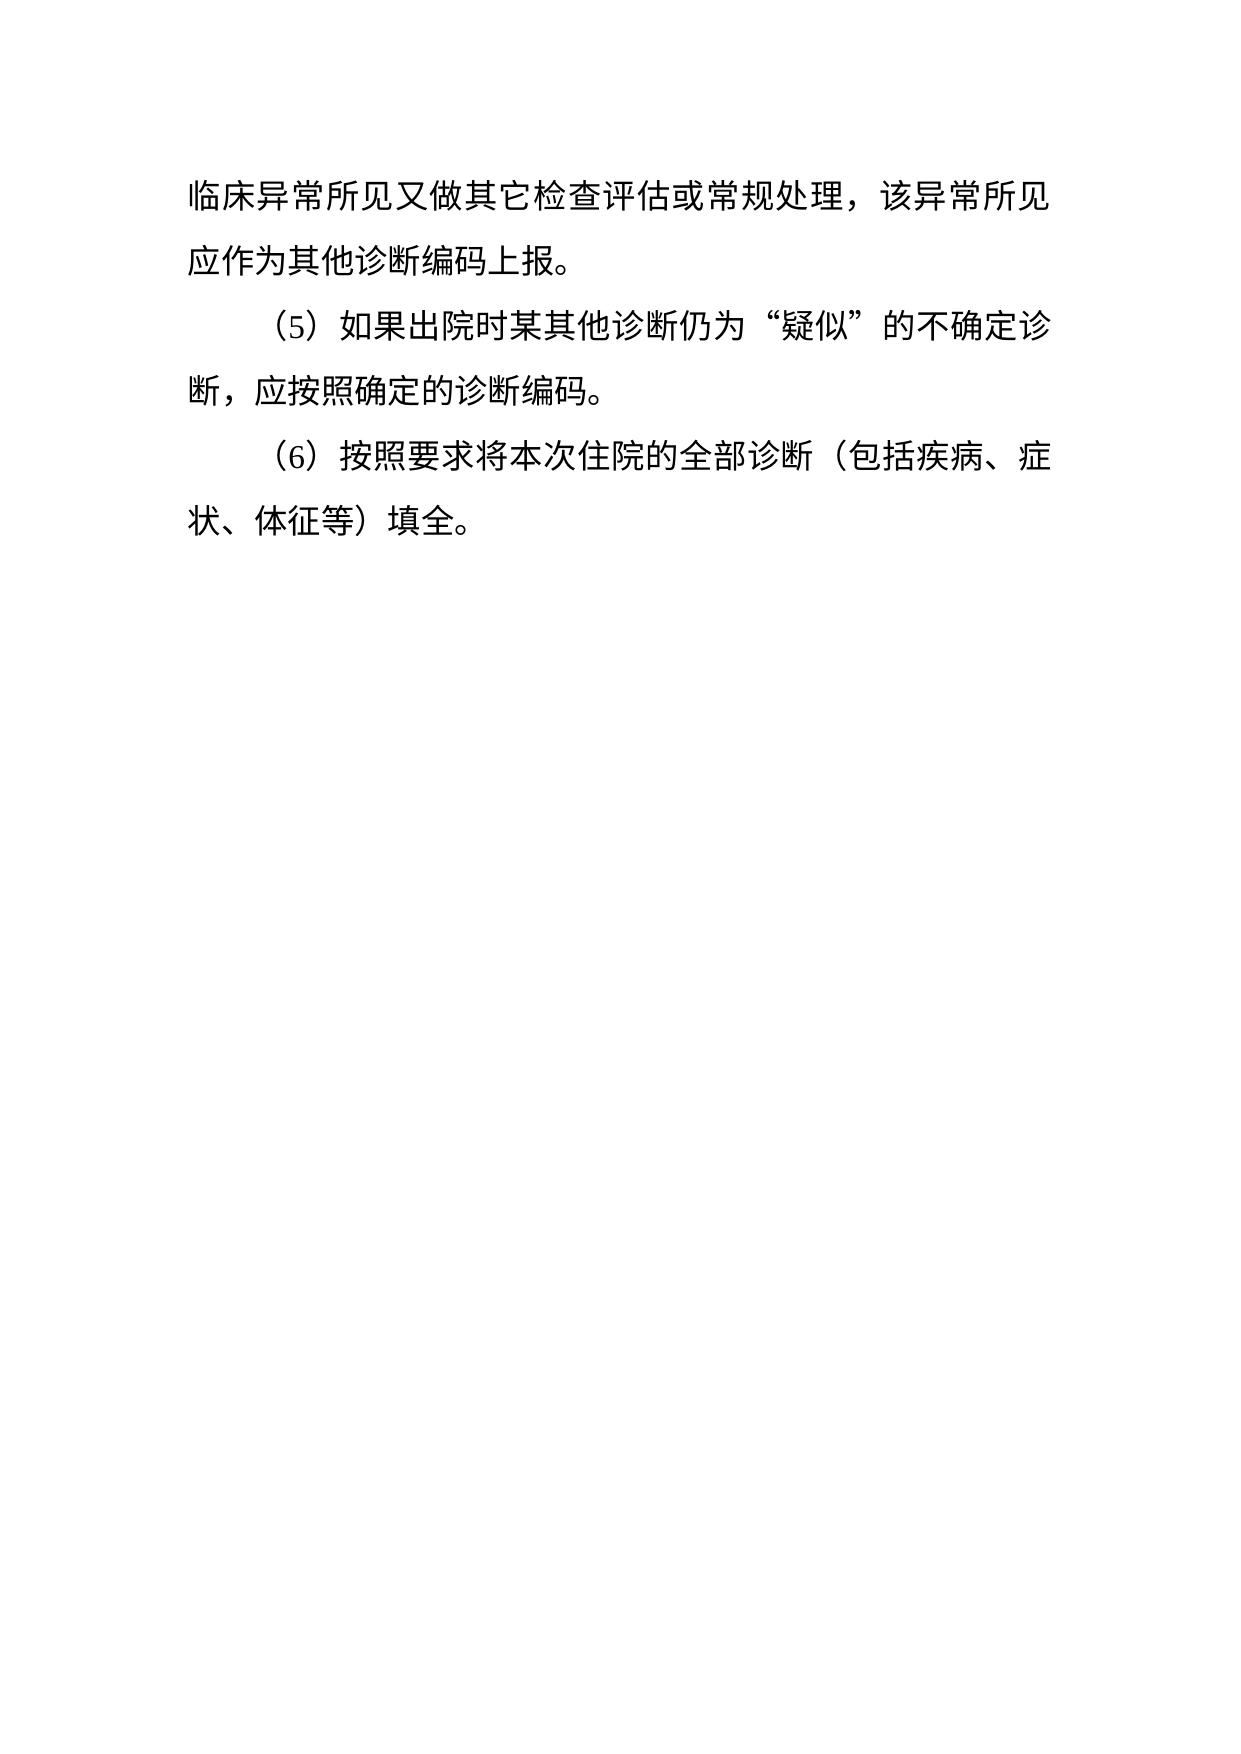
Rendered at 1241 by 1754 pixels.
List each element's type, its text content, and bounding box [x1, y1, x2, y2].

text （5）如果出院时某其他诊断仍为“疑似”的不确定诊断，应按照确定的诊断编码。 [187, 292, 1053, 422]
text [187, 162, 1053, 292]
text （6）按照要求将本次住院的全部诊断（包括疾病、症状、体征等）填全。 [187, 422, 1053, 552]
